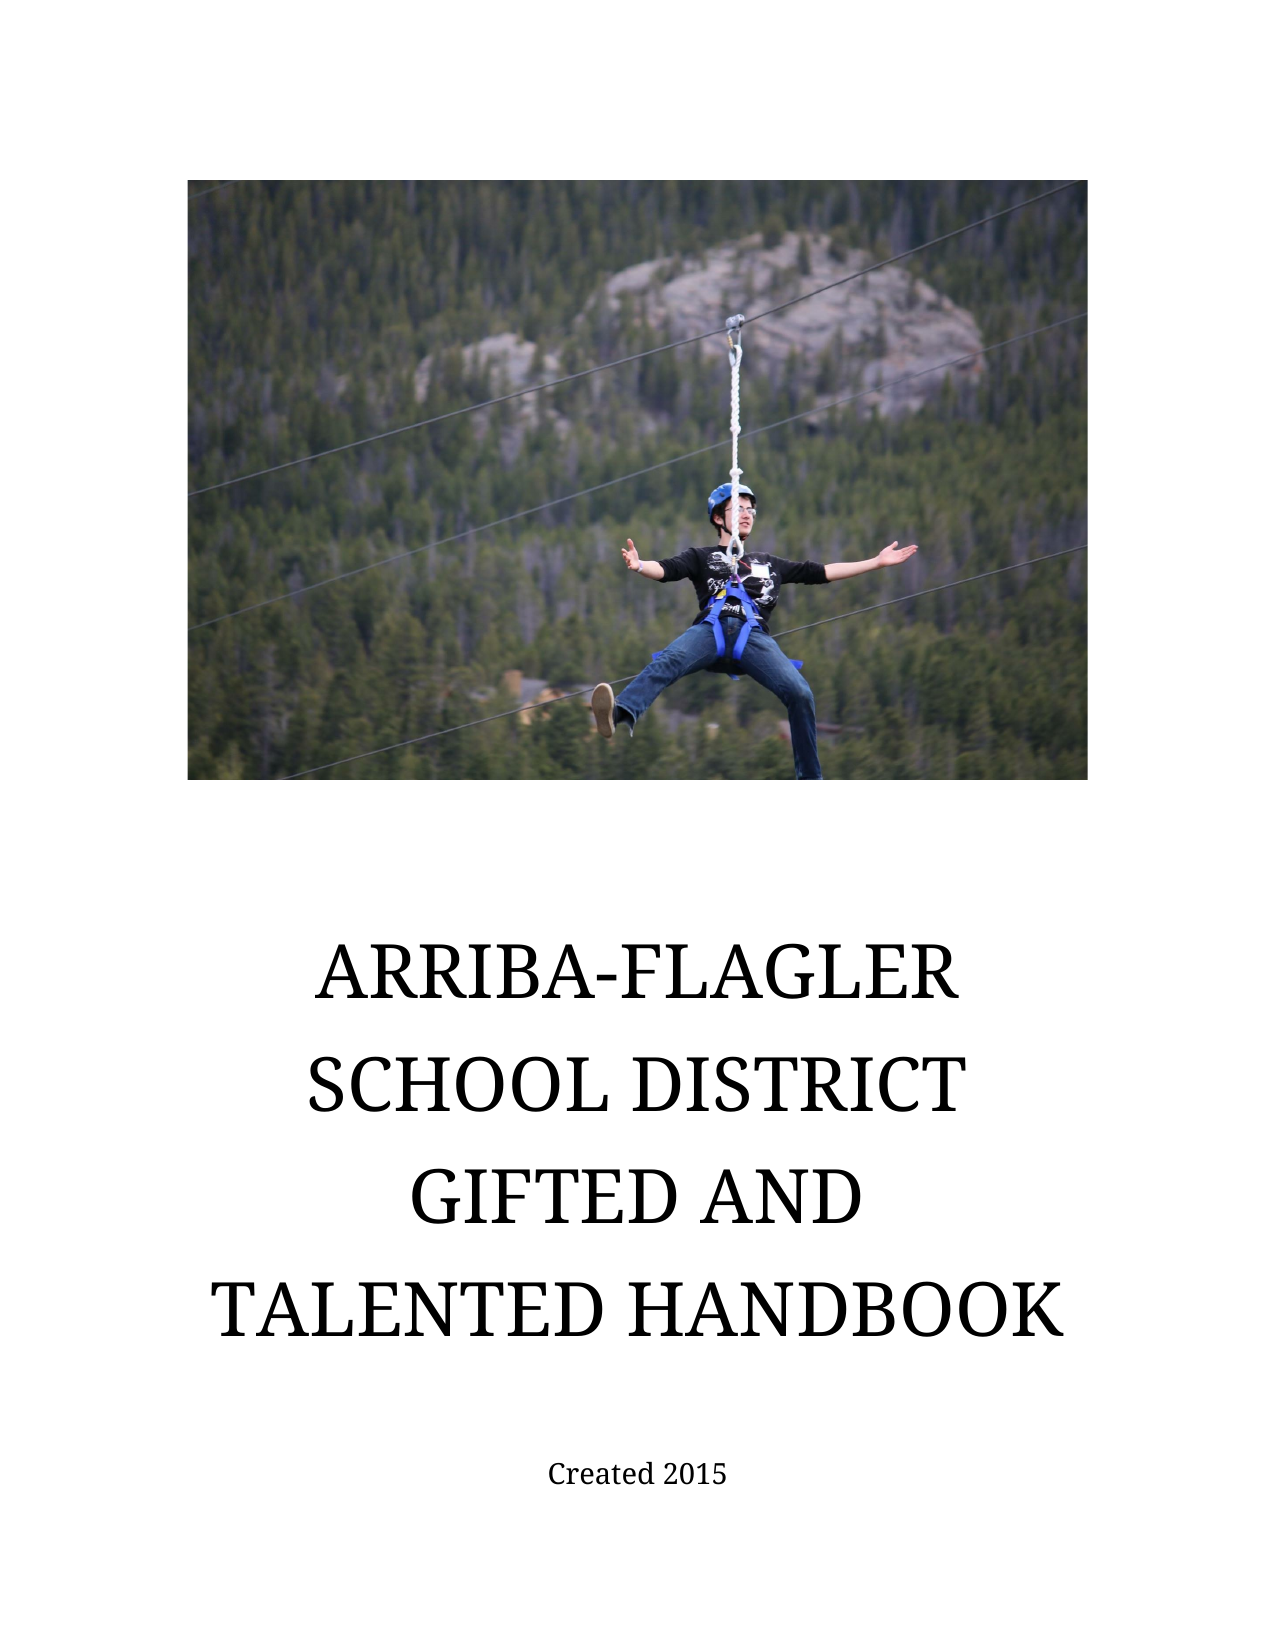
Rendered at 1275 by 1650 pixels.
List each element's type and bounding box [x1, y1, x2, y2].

picture [187, 180, 1088, 780]
